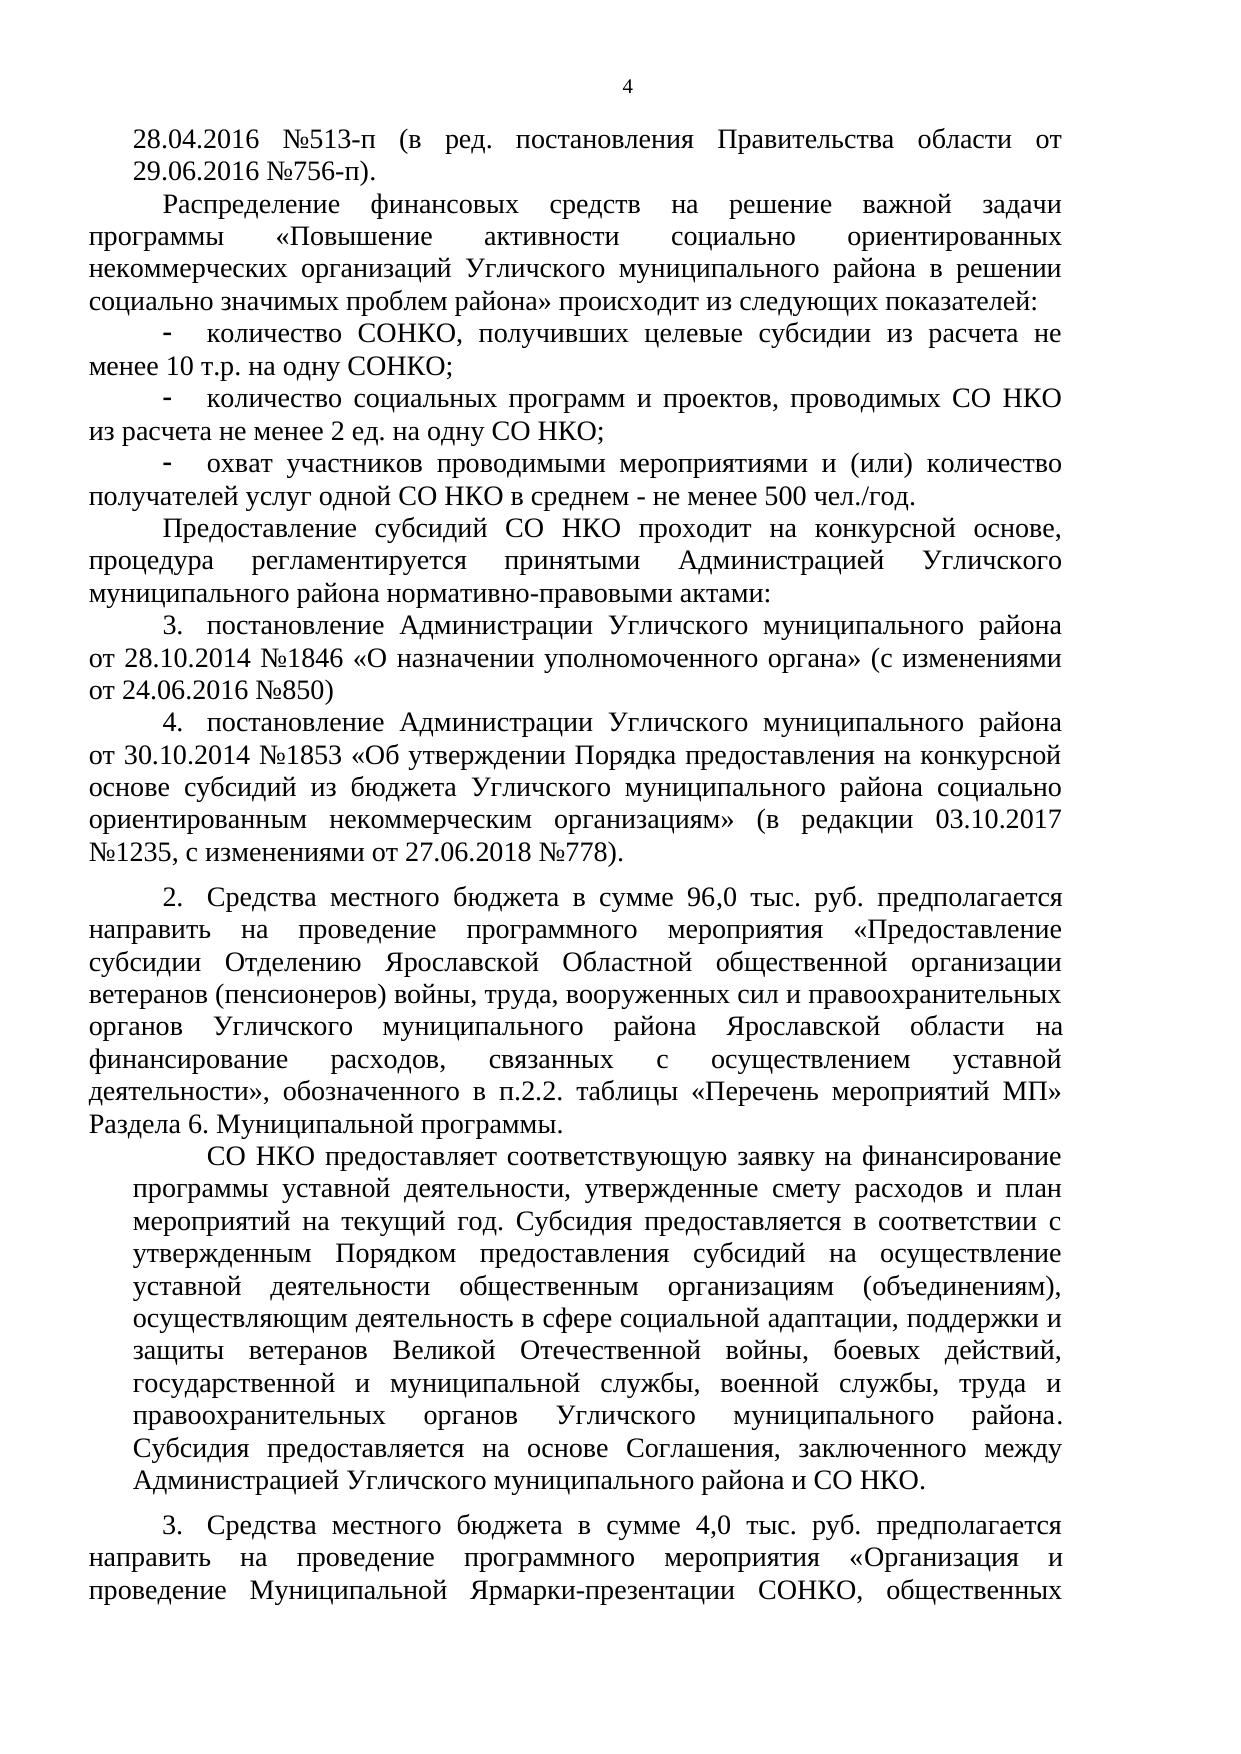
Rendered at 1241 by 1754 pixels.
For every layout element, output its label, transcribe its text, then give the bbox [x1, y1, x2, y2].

list постановление Администрации Угличского муниципального района от 28.10.2014 №1846 «О назначении уполномоченного органа» (с изменениями от 24.06.2016 №850) [88, 608, 1063, 705]
list охват участников проводимыми мероприятиями и (или) количество получателей услуг одной СО НКО в среднем - не менее 500 чел./год. [88, 446, 1063, 511]
text СО НКО предоставляет соответствующую заявку на финансирование программы уставной деятельности, утвержденные смету расходов и план мероприятий на текущий год. Субсидия предоставляется в соответствии с утвержденным Порядком предоставления субсидий на осуществление уставной деятельности общественным организациям (объединениям), осуществляющим деятельность в сфере социальной адаптации, поддержки и защиты ветеранов Великой Отечественной войны, боевых действий, государственной и муниципальной службы, военной службы, труда и правоохранительных органов Угличского муниципального района. Субсидия предоставляется на основе Соглашения, заключенного между Администрацией Угличского муниципального района и СО НКО. [133, 1139, 1063, 1495]
list Средства местного бюджета в сумме 96,0 тыс. руб. предполагается направить на проведение программного мероприятия «Предоставление субсидии Отделению Ярославской Областной общественной организации ветеранов (пенсионеров) войны, труда, вооруженных сил и правоохранительных органов Угличского муниципального района Ярославской области на финансирование расходов, связанных с осуществлением уставной деятельности», обозначенного в п.2.2. таблицы «Перечень мероприятий МП» Раздела 6. Муниципальной программы. [88, 880, 1063, 990]
list постановление Администрации Угличского муниципального района от 30.10.2014 №1853 «Об утверждении Порядка предоставления на конкурсной основе субсидий из бюджета Угличского муниципального района социально ориентированным некоммерческим организациям» (в редакции 03.10.2017 №1235, с изменениями от 27.06.2018 №778). [88, 705, 1063, 867]
text Предоставление субсидий СО НКО проходит на конкурсной основе, процедура регламентируется принятыми Администрацией Угличского муниципального района нормативно-правовыми актами: [88, 511, 1063, 608]
list количество СОНКО, получивших целевые субсидии из расчета не менее 10 т.р. на одну СОНКО; [88, 316, 1063, 381]
list Средства местного бюджета в сумме 96,0 тыс. руб. предполагается направить на проведение программного мероприятия «Предоставление субсидии Отделению Ярославской Областной общественной организации ветеранов (пенсионеров) войны, труда, вооруженных сил и правоохранительных органов Угличского муниципального района Ярославской области на финансирование расходов, связанных с осуществлением уставной деятельности», обозначенного в п.2.2. таблицы «Перечень мероприятий МП» Раздела 6. Муниципальной программы. [88, 1003, 1063, 1139]
text Распределение финансовых средств на решение важной задачи программы «Повышение активности социально ориентированных некоммерческих организаций Угличского муниципального района в решении социально значимых проблем района» происходит из следующих показателей: [88, 187, 1063, 316]
list количество социальных программ и проектов, проводимых СО НКО из расчета не менее 2 ед. на одну СО НКО; [88, 381, 1063, 446]
